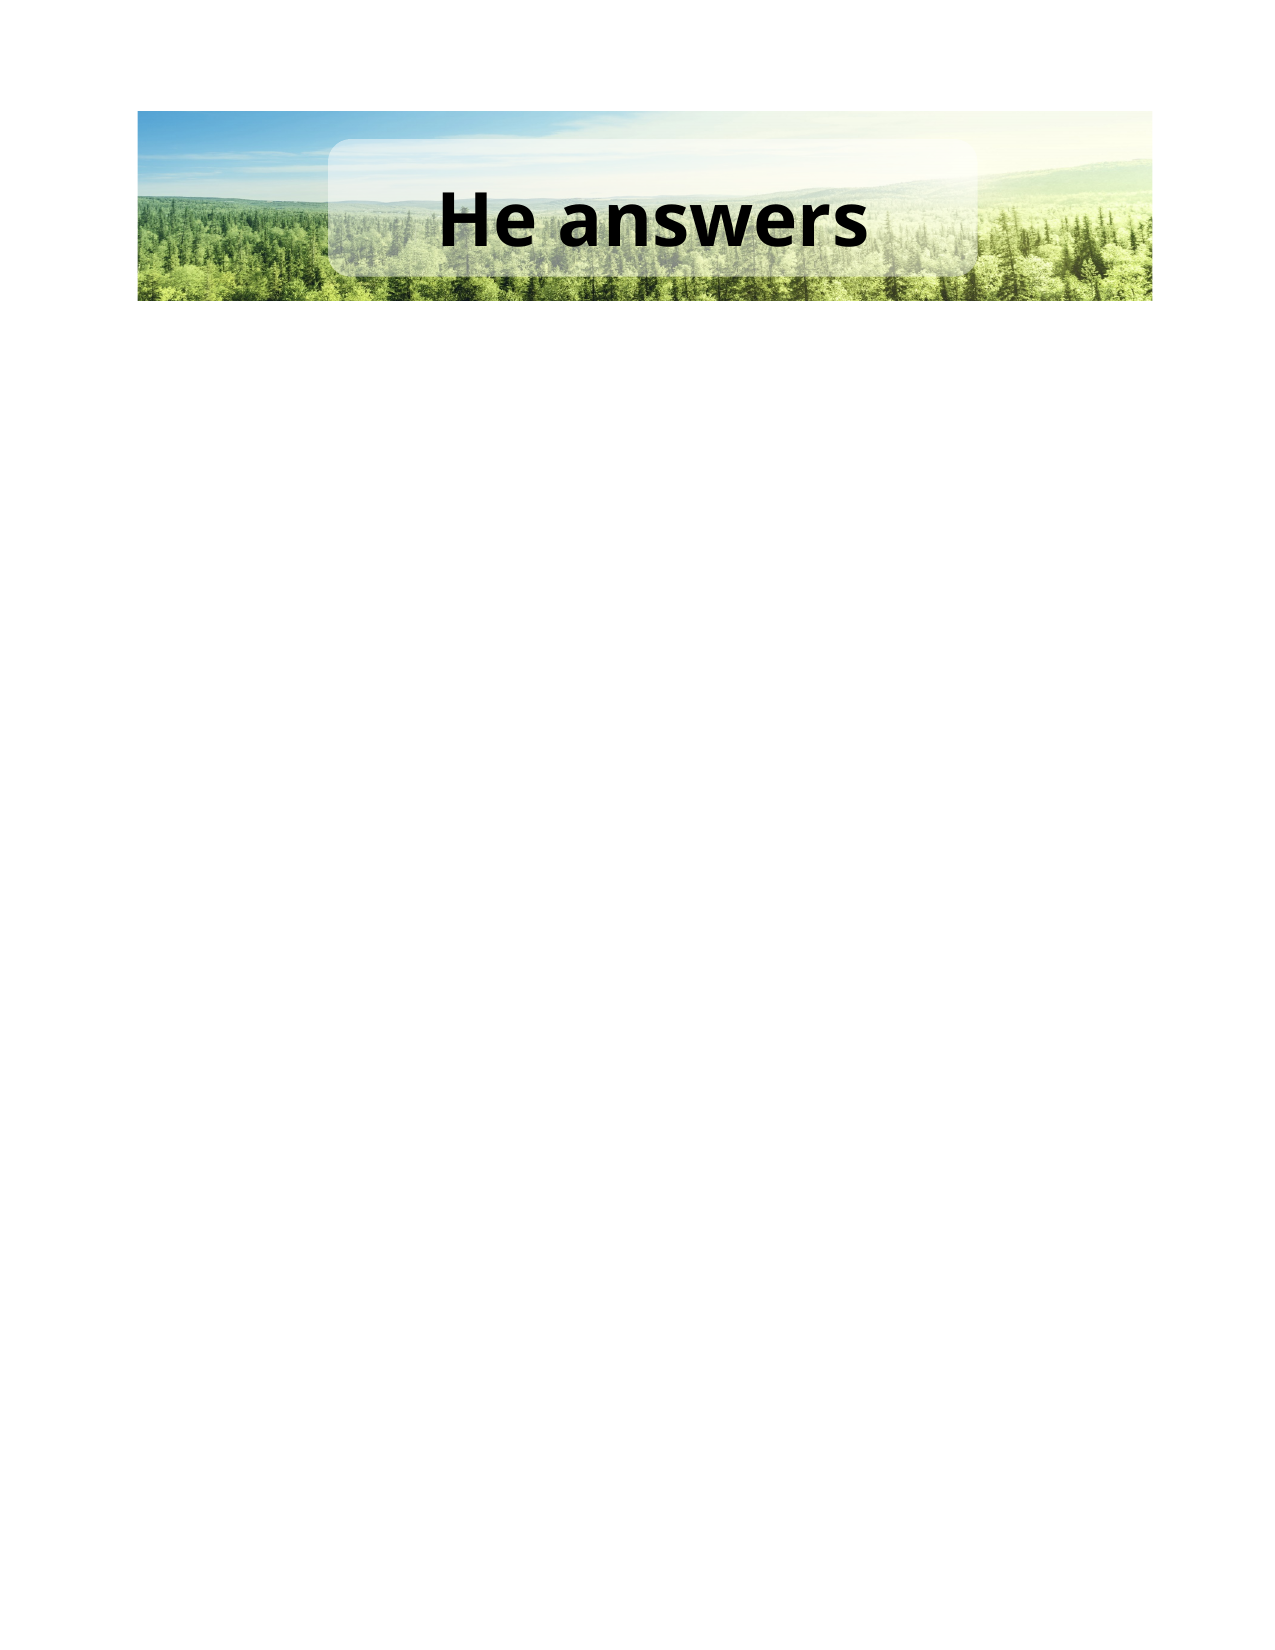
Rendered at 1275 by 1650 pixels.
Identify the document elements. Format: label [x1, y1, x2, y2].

picture [137, 111, 1153, 301]
